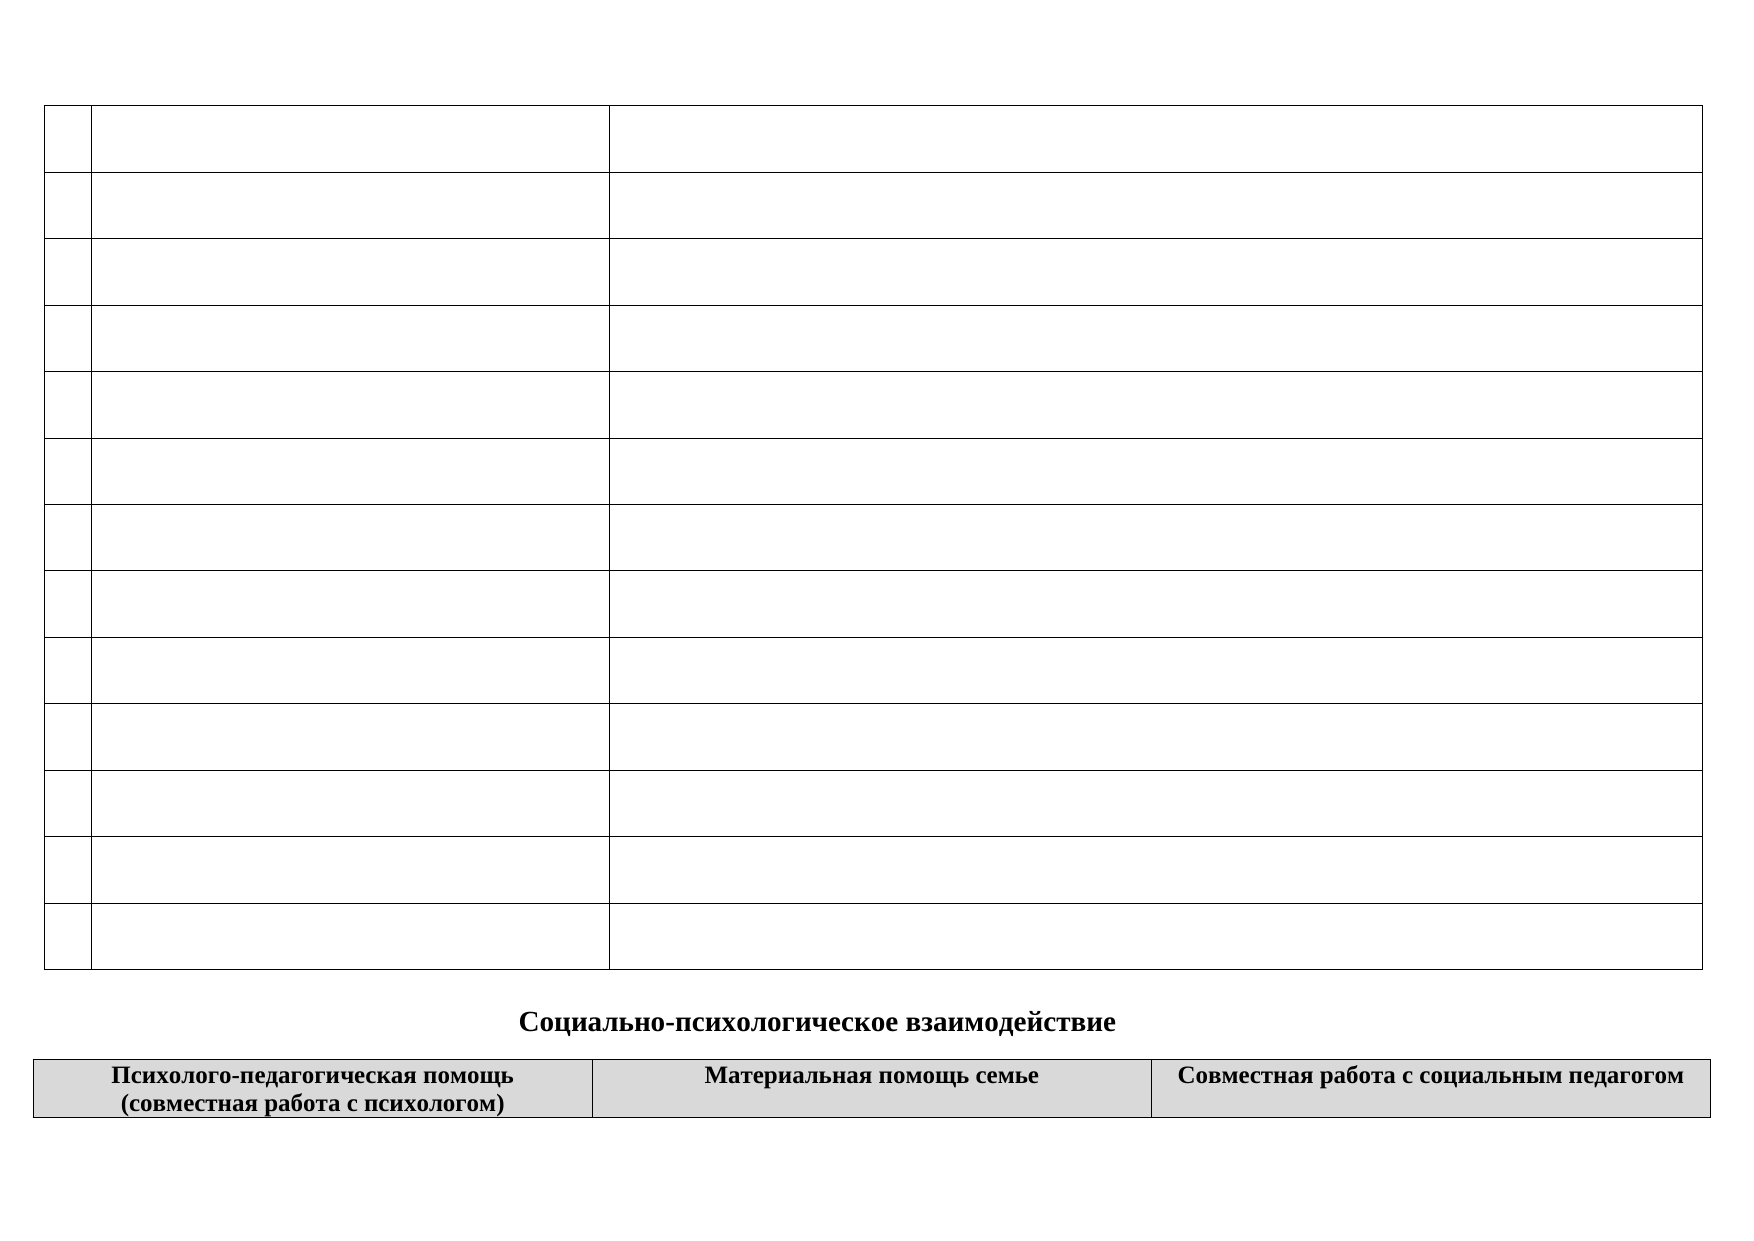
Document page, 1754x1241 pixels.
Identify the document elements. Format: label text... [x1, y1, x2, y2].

table_cell [45, 306, 91, 371]
table_cell [610, 771, 1702, 836]
table_cell [610, 571, 1702, 637]
table_cell [45, 372, 91, 437]
table_cell [610, 239, 1702, 304]
table_cell [45, 771, 91, 836]
table_cell [45, 239, 91, 304]
table_cell [610, 306, 1702, 371]
table_cell [92, 372, 609, 437]
table_cell [92, 904, 609, 969]
table_cell [610, 704, 1702, 770]
table_cell [45, 904, 91, 969]
table_header Совместная работа с социальным педагогом [1152, 1060, 1710, 1117]
table_cell [45, 837, 91, 903]
table_cell [45, 638, 91, 703]
table_cell [92, 439, 609, 504]
table_cell [45, 173, 91, 238]
table_cell [92, 306, 609, 371]
table_cell [92, 638, 609, 703]
table_cell [45, 439, 91, 504]
table_cell [610, 837, 1702, 903]
table_header Материальная помощь семье [593, 1060, 1151, 1117]
table_cell [610, 173, 1702, 238]
table_cell [610, 638, 1702, 703]
table_cell [610, 439, 1702, 504]
table_cell [610, 904, 1702, 969]
table_cell [45, 106, 91, 172]
table_cell [610, 106, 1702, 172]
table_cell [92, 704, 609, 770]
table_cell [92, 571, 609, 637]
table_cell [92, 106, 609, 172]
table_cell [45, 505, 91, 570]
table_cell [92, 173, 609, 238]
table_cell [45, 571, 91, 637]
table_cell [92, 771, 609, 836]
table_cell [45, 704, 91, 770]
text Социально-психологическое взаимодействие [44, 1004, 1683, 1037]
table_cell [610, 505, 1702, 570]
table_cell [610, 372, 1702, 437]
table_cell [92, 505, 609, 570]
table_header Психолого-педагогическая помощь (совместная работа с психологом) [34, 1060, 592, 1117]
table_cell [92, 239, 609, 304]
table_cell [92, 837, 609, 903]
